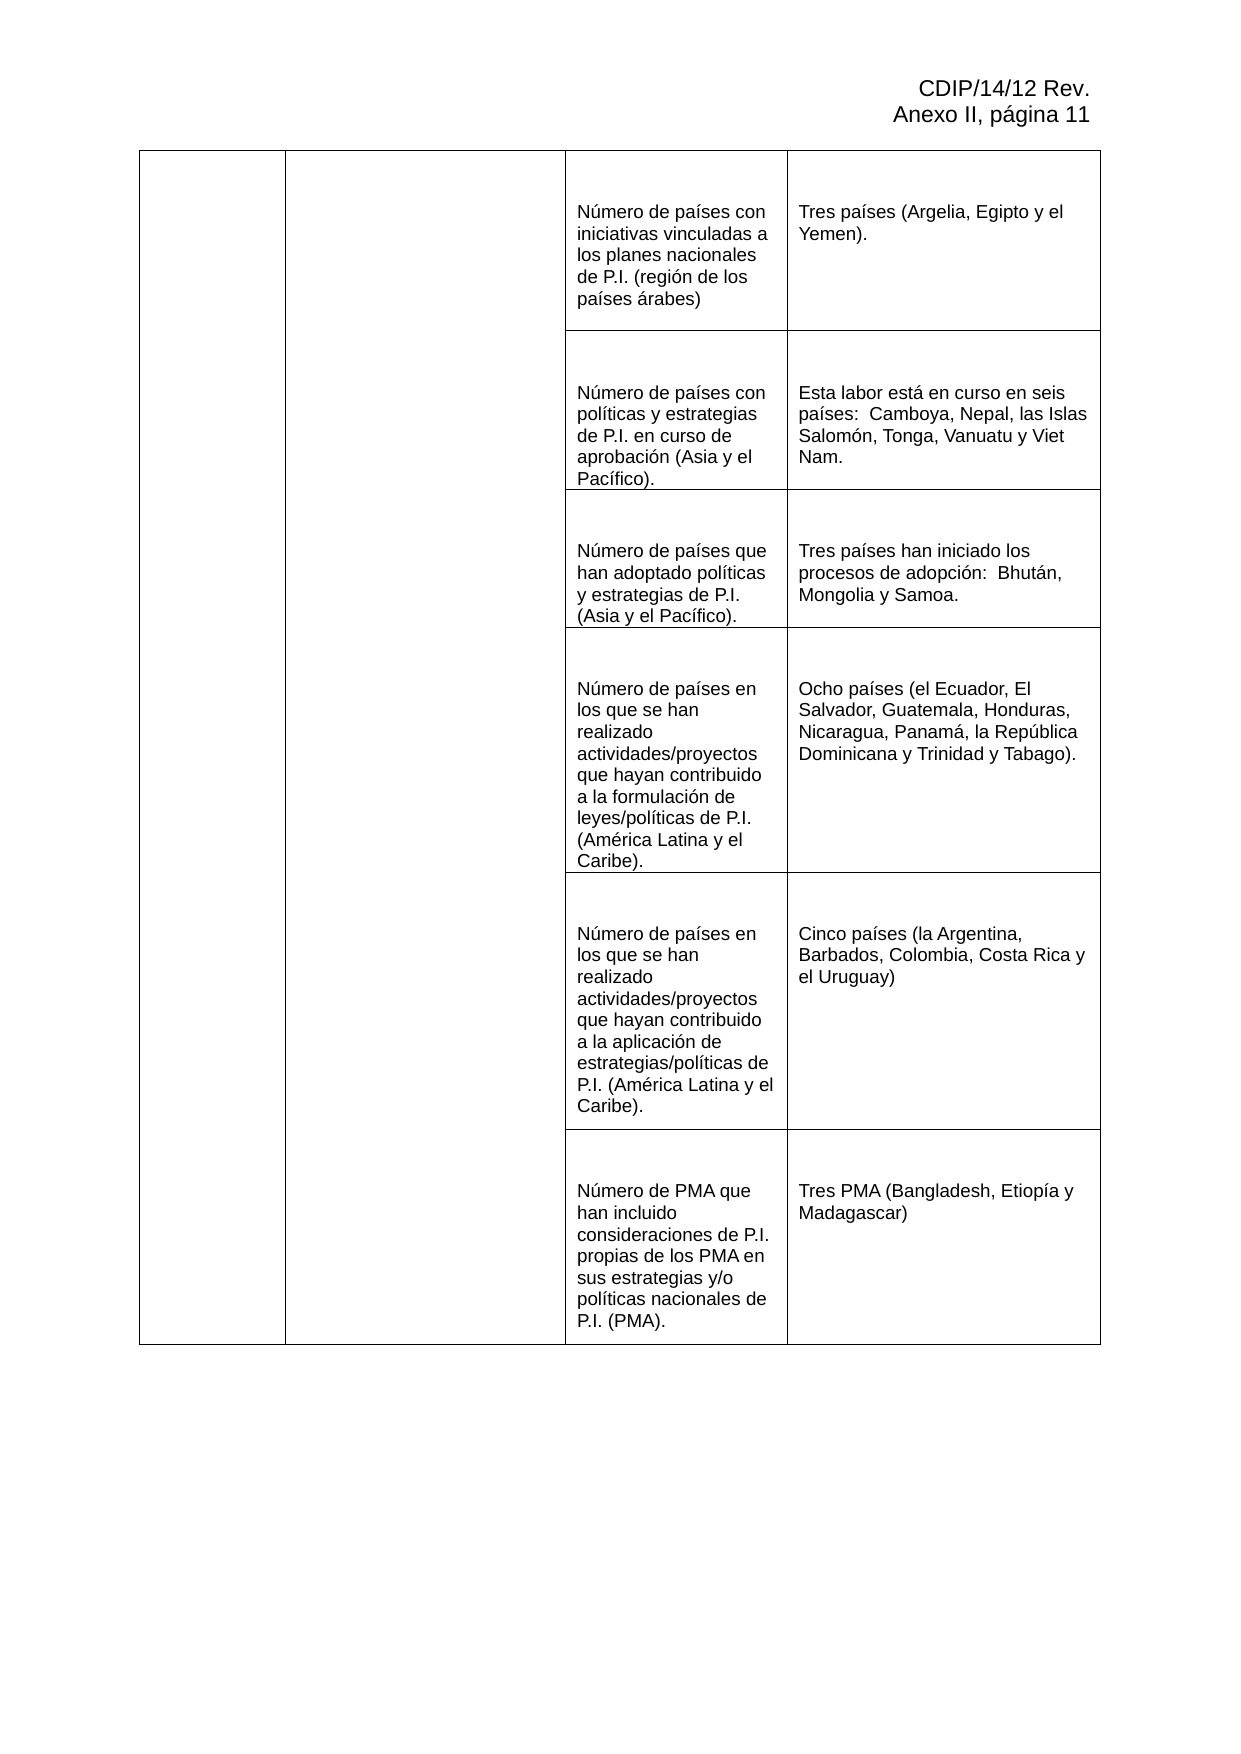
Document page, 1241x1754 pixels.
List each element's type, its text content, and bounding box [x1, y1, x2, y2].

table_cell Número de países con iniciativas vinculadas a los planes nacionales de P.I. (región de los países árabes) [566, 151, 787, 330]
table_cell Número de PMA que han incluido consideraciones de P.I. propias de los PMA en sus estrategias y/o políticas nacionales de P.I. (PMA). [566, 1130, 787, 1344]
table_cell Número de países que han adoptado políticas y estrategias de P.I. (Asia y el Pacífico). [566, 490, 787, 627]
table_cell Tres PMA (Bangladesh, Etiopía y Madagascar) [788, 1130, 1100, 1344]
table_cell Tres países (Argelia, Egipto y el Yemen). [788, 151, 1100, 330]
table_cell Número de países con políticas y estrategias de P.I. en curso de aprobación (Asia y el Pacífico). [566, 331, 787, 489]
table_cell Número de países en los que se han realizado actividades/proyectos que hayan contribuido a la aplicación de estrategias/políticas de P.I. (América Latina y el Caribe). [566, 873, 787, 1129]
table_cell Número de países en los que se han realizado actividades/proyectos que hayan contribuido a la formulación de leyes/políticas de P.I. (América Latina y el Caribe). [566, 628, 787, 872]
table_cell Tres países han iniciado los procesos de adopción: Bhután, Mongolia y Samoa. [788, 490, 1100, 627]
table_cell Esta labor está en curso en seis países: Camboya, Nepal, las Islas Salomón, Tonga, Vanuatu y Viet Nam. [788, 331, 1100, 489]
table_cell Ocho países (el Ecuador, El Salvador, Guatemala, Honduras, Nicaragua, Panamá, la República Dominicana y Trinidad y Tabago). [788, 628, 1100, 872]
table_cell Cinco países (la Argentina, Barbados, Colombia, Costa Rica y el Uruguay) [788, 873, 1100, 1129]
